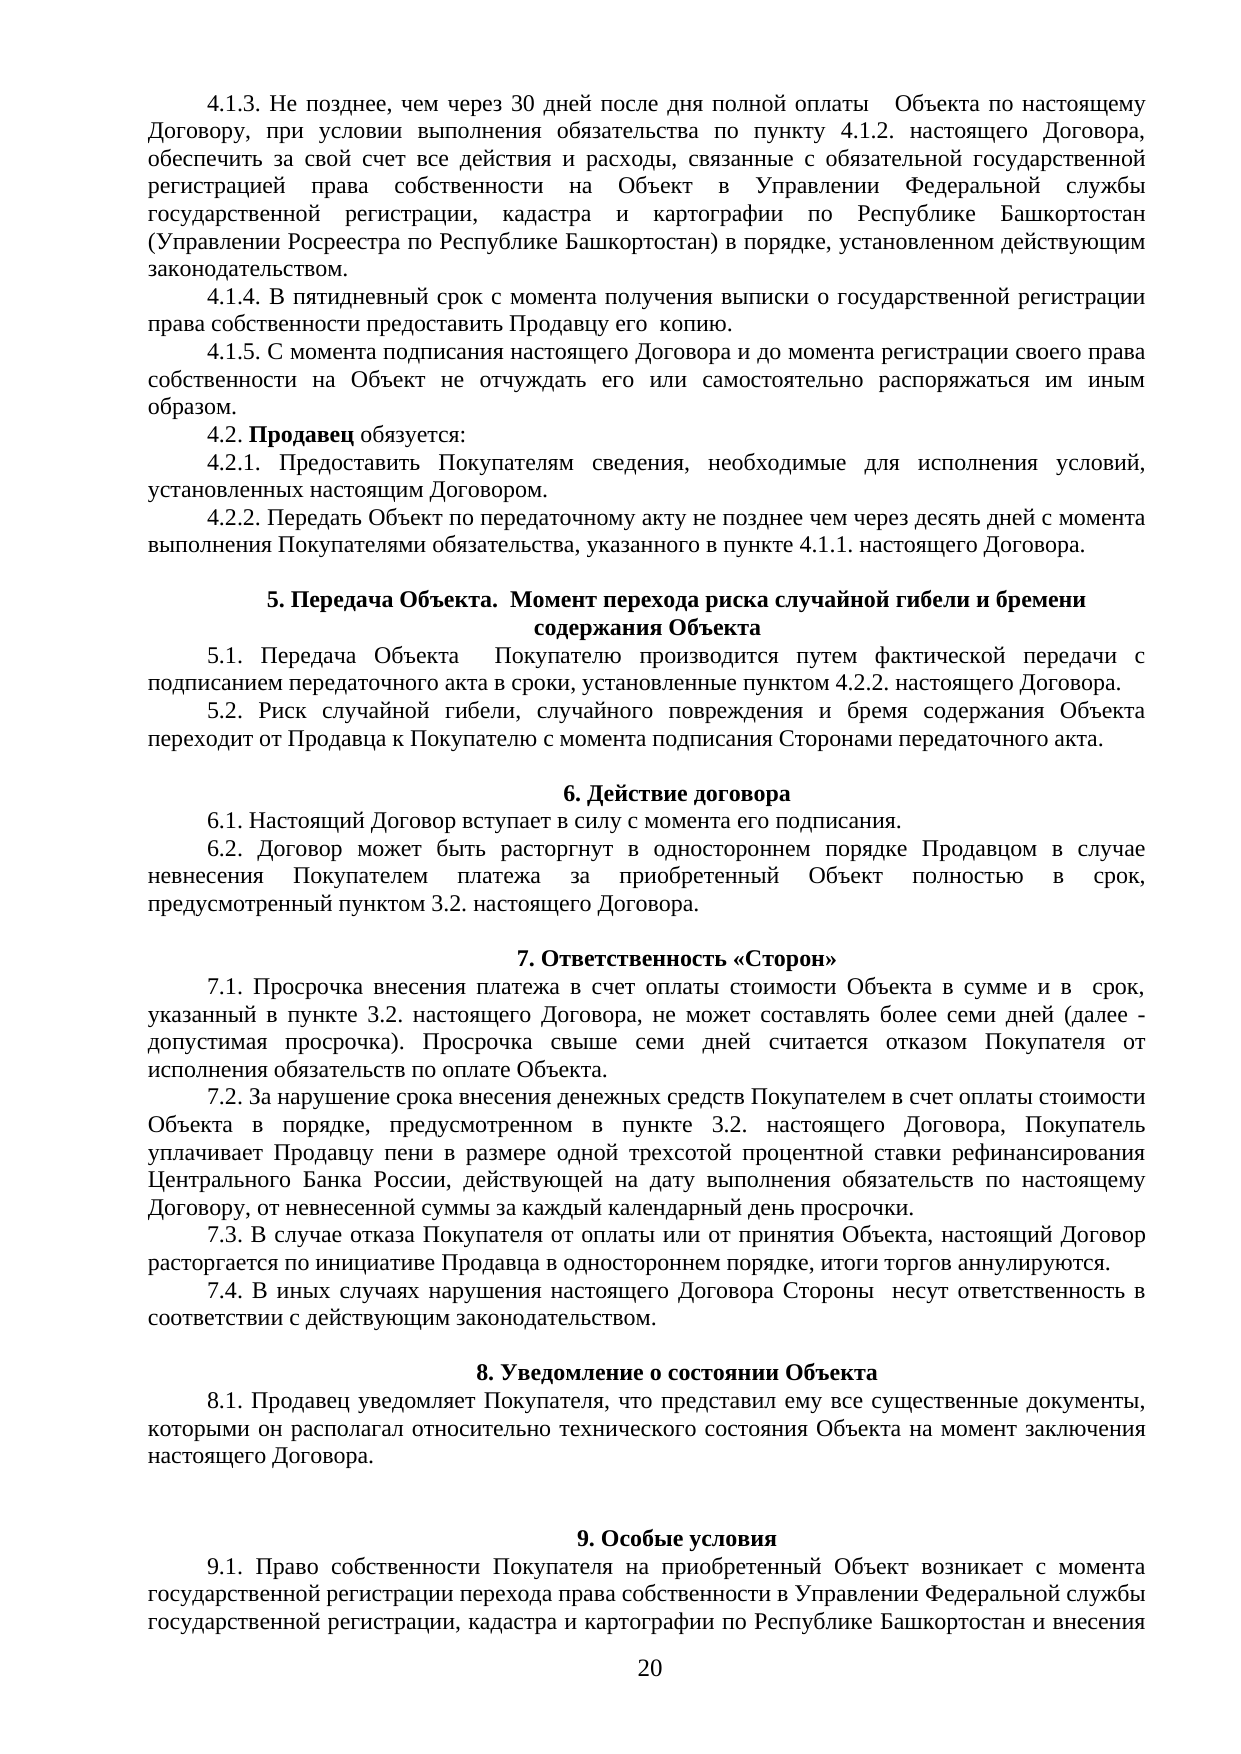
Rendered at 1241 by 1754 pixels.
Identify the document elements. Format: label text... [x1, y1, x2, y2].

text 5.1. Передача Объекта Покупателю производится путем фактической передачи с подписанием передаточного акта в сроки, установленные пунктом 4.2.2. настоящего Договора. [148, 641, 1147, 696]
text 6.2. Договор может быть расторгнут в одностороннем порядке Продавцом в случае невнесения Покупателем платежа за приобретенный Объект полностью в срок, предусмотренный пунктом 3.2. настоящего Договора. [148, 834, 1147, 917]
text 5.2. Риск случайной гибели, случайного повреждения и бремя содержания Объекта переходит от Продавца к Покупателю с момента подписания Сторонами передаточного акта. [148, 696, 1147, 751]
text 7.1. Просрочка внесения платежа в счет оплаты стоимости Объекта в сумме и в срок, указанный в пункте 3.2. настоящего Договора, не может составлять более семи дней (далее - допустимая просрочка). Просрочка свыше семи дней считается отказом Покупателя от исполнения обязательств по оплате Объекта. [148, 972, 1147, 1082]
text 4.1.3. Не позднее, чем через 30 дней после дня полной оплаты Объекта по настоящему Договору, при условии выполнения обязательства по пункту 4.1.2. настоящего Договора, обеспечить за свой счет все действия и расходы, связанные с обязательной государственной регистрацией права собственности на Объект в Управлении Федеральной службы государственной регистрации, кадастра и картографии по Республике Башкортостан (Управлении Росреестра по Республике Башкортостан) в порядке, установленном действующим законодательством. [148, 89, 1147, 282]
text 4.2.1. Предоставить Покупателям сведения, необходимые для исполнения условий, установленных настоящим Договором. [148, 447, 1147, 503]
text 7. Ответственность «Сторон» [148, 944, 1147, 972]
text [148, 1552, 1147, 1634]
text 6. Действие договора [148, 779, 1147, 806]
text 7.3. В случае отказа Покупателя от оплаты или от принятия Объекта, настоящий Договор расторгается по инициативе Продавца в одностороннем порядке, итоги торгов аннулируются. [148, 1220, 1147, 1276]
text 6.1. Настоящий Договор вступает в силу с момента его подписания. [148, 806, 1147, 834]
text 4.1.4. В пятидневный срок с момента получения выписки о государственной регистрации права собственности предоставить Продавцу его копию. [148, 282, 1147, 337]
text 4.2. Продавец обязуется: [148, 420, 1147, 447]
text 9. Особые условия [148, 1524, 1147, 1552]
text 8.1. Продавец уведомляет Покупателя, что представил ему все существенные документы, которыми он располагал относительно технического состояния Объекта на момент заключения настоящего Договора. [148, 1386, 1147, 1469]
text 4.2.2. Передать Объект по передаточному акту не позднее чем через десять дней с момента выполнения Покупателями обязательства, указанного в пункте 4.1.1. настоящего Договора. [148, 503, 1147, 558]
text 8. Уведомление о состоянии Объекта [148, 1358, 1147, 1386]
text 7.4. В иных случаях нарушения настоящего Договора Стороны несут ответственность в соответствии с действующим законодательством. [148, 1276, 1147, 1331]
text 5. Передача Объекта. Момент перехода риска случайной гибели и бремени содержания Объекта [148, 586, 1147, 641]
text 7.2. За нарушение срока внесения денежных средств Покупателем в счет оплаты стоимости Объекта в порядке, предусмотренном в пункте 3.2. настоящего Договора, Покупатель уплачивает Продавцу пени в размере одной трехсотой процентной ставки рефинансирования Центрального Банка России, действующей на дату выполнения обязательств по настоящему Договору, от невнесенной суммы за каждый календарный день просрочки. [148, 1082, 1147, 1220]
text 4.1.5. С момента подписания настоящего Договора и до момента регистрации своего права собственности на Объект не отчуждать его или самостоятельно распоряжаться им иным образом. [148, 337, 1147, 420]
